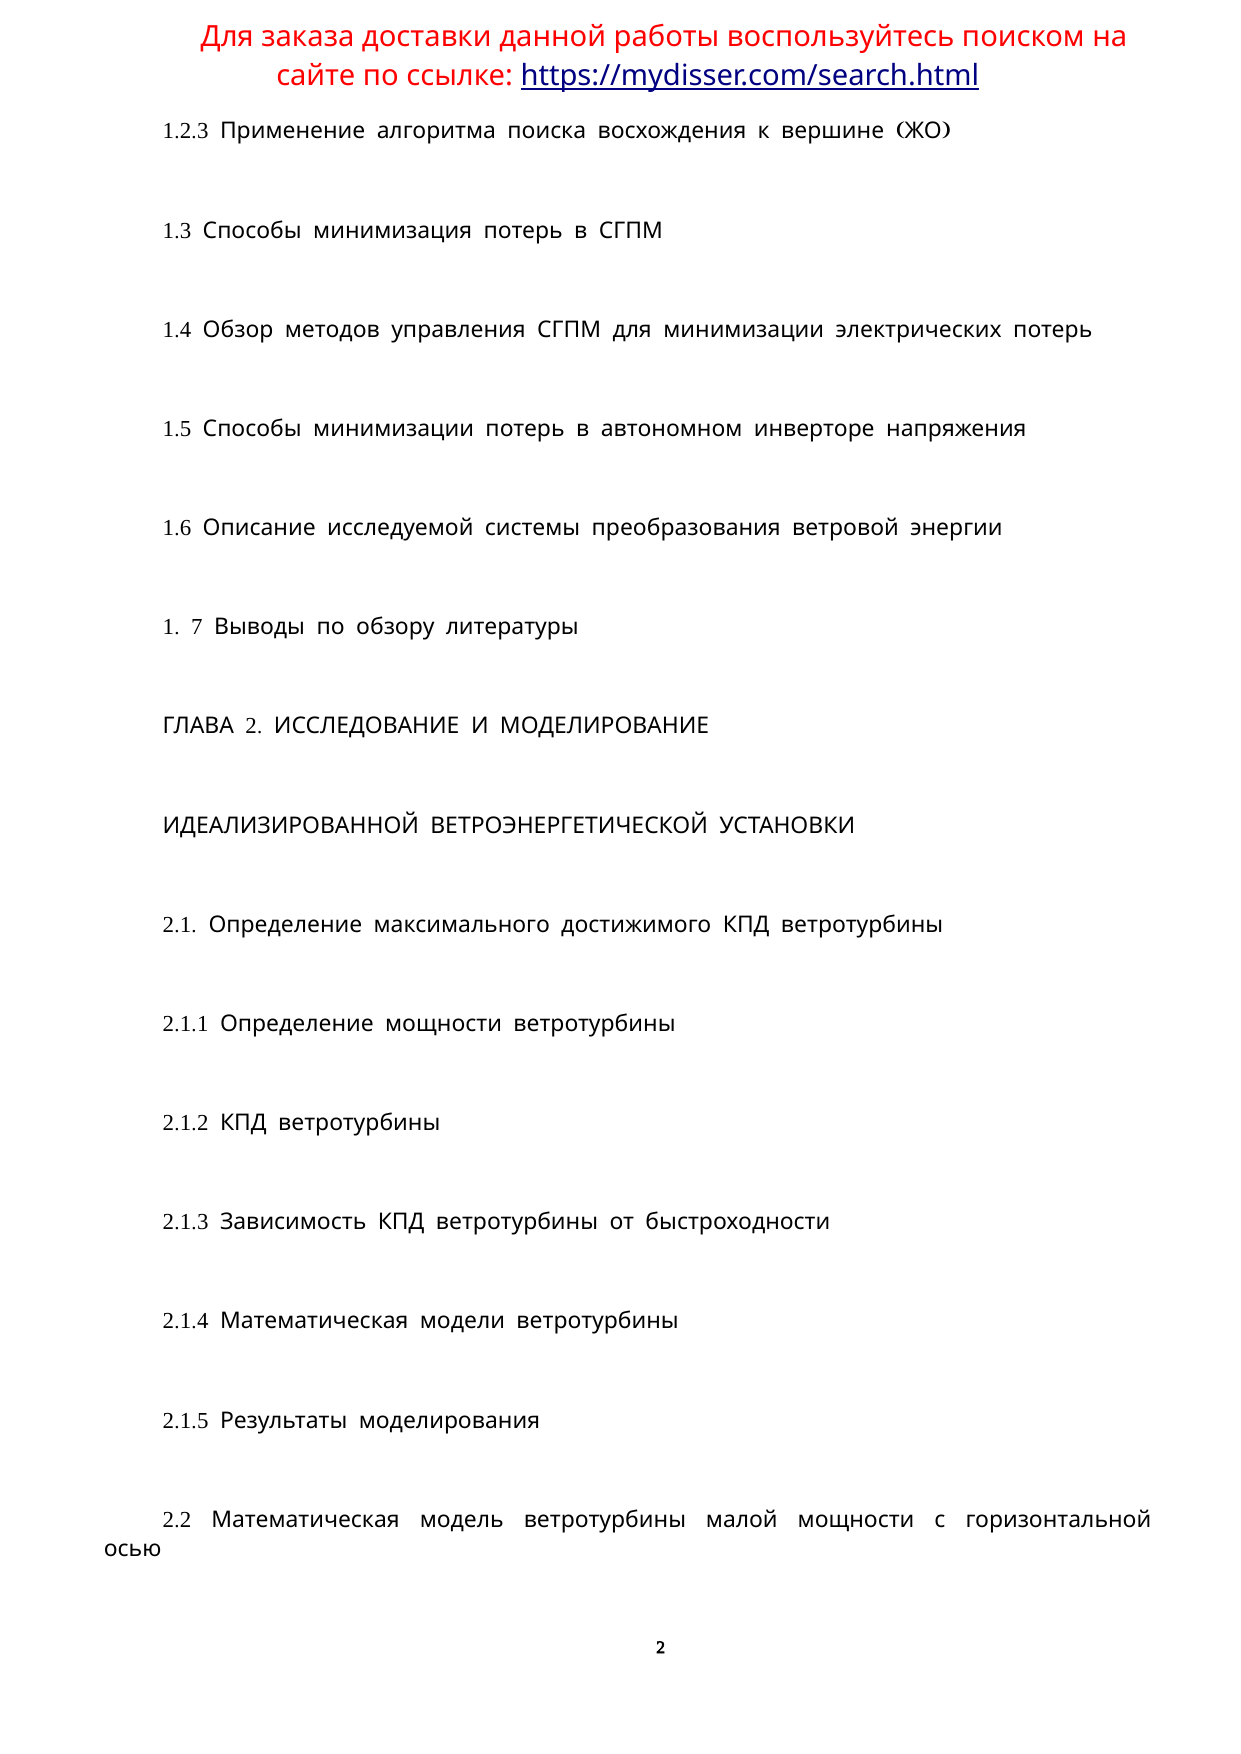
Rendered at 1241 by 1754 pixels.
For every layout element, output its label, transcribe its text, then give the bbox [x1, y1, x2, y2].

text 1.4 Обзор методов управления СГПМ для минимизации электрических потерь [103, 313, 1152, 342]
text 2.1.5 Результаты моделирования [103, 1404, 1152, 1433]
text 1.5 Способы минимизации потерь в автономном инверторе напряжения [103, 412, 1152, 441]
text 2.1.1 Определение мощности ветротурбины [103, 1007, 1152, 1036]
text 1. 7 Выводы по обзору литературы [103, 611, 1152, 639]
text 2.1.4 Математическая модели ветротурбины [103, 1305, 1152, 1334]
text 1.6 Описание исследуемой системы преобразования ветровой энергии [103, 512, 1152, 540]
text ГЛАВА 2. ИССЛЕДОВАНИЕ И МОДЕЛИРОВАНИЕ [103, 710, 1152, 739]
text 2.2 Математическая модель ветротурбины малой мощности с горизонтальной осью [103, 1503, 1152, 1561]
text 2.1.3 Зависимость КПД ветротурбины от быстроходности [103, 1206, 1152, 1234]
text ИДЕАЛИЗИРОВАННОЙ ВЕТРОЭНЕРГЕТИЧЕСКОЙ УСТАНОВКИ [103, 809, 1152, 838]
text 2.1.2 КПД ветротурбины [103, 1107, 1152, 1135]
text 2.1. Определение максимального достижимого КПД ветротурбины [103, 908, 1152, 937]
text 1.3 Способы минимизация потерь в СГПМ [103, 214, 1152, 243]
text 1.2.3 Применение алгоритма поиска восхождения к вершине (ЖО) [103, 115, 1152, 144]
